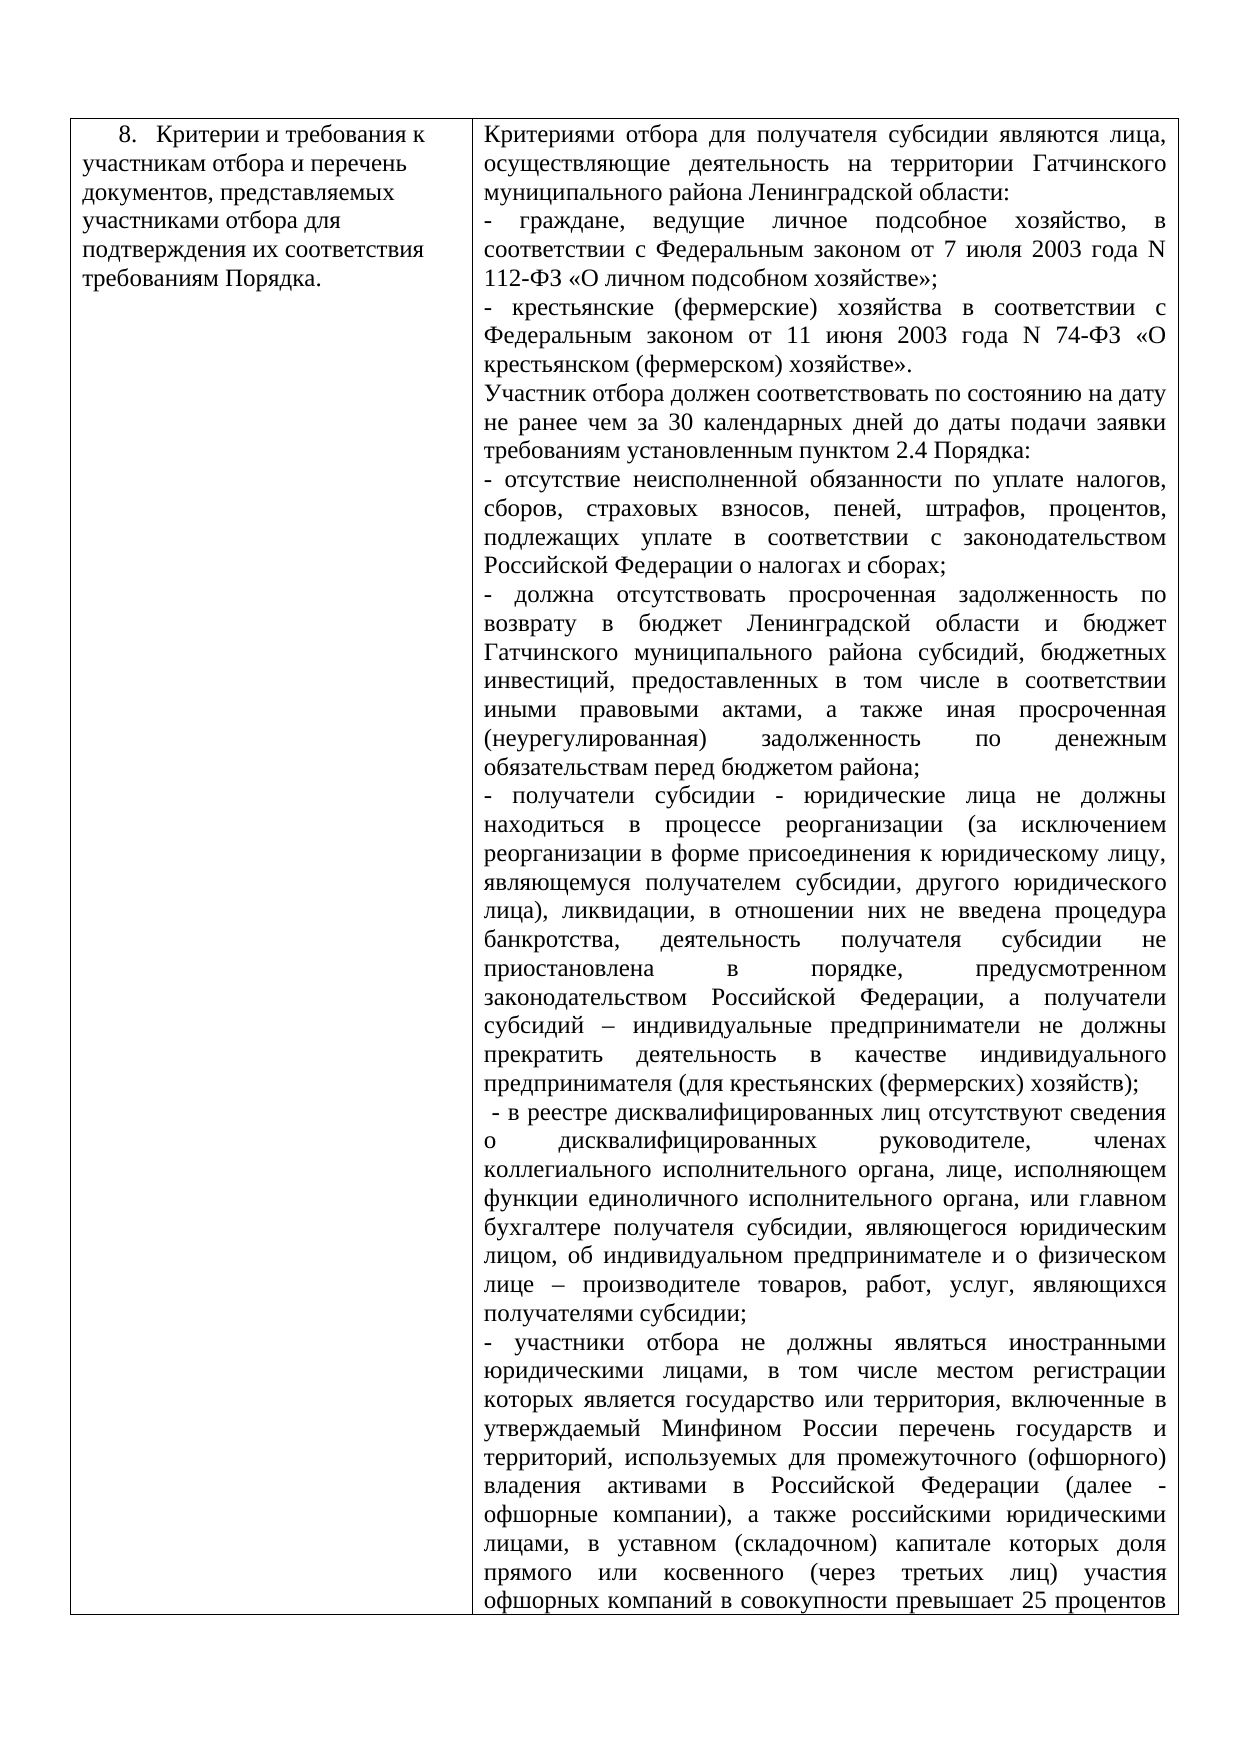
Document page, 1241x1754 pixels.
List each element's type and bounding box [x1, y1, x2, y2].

table_cell [71, 119, 472, 1614]
table_cell [473, 119, 1178, 1614]
